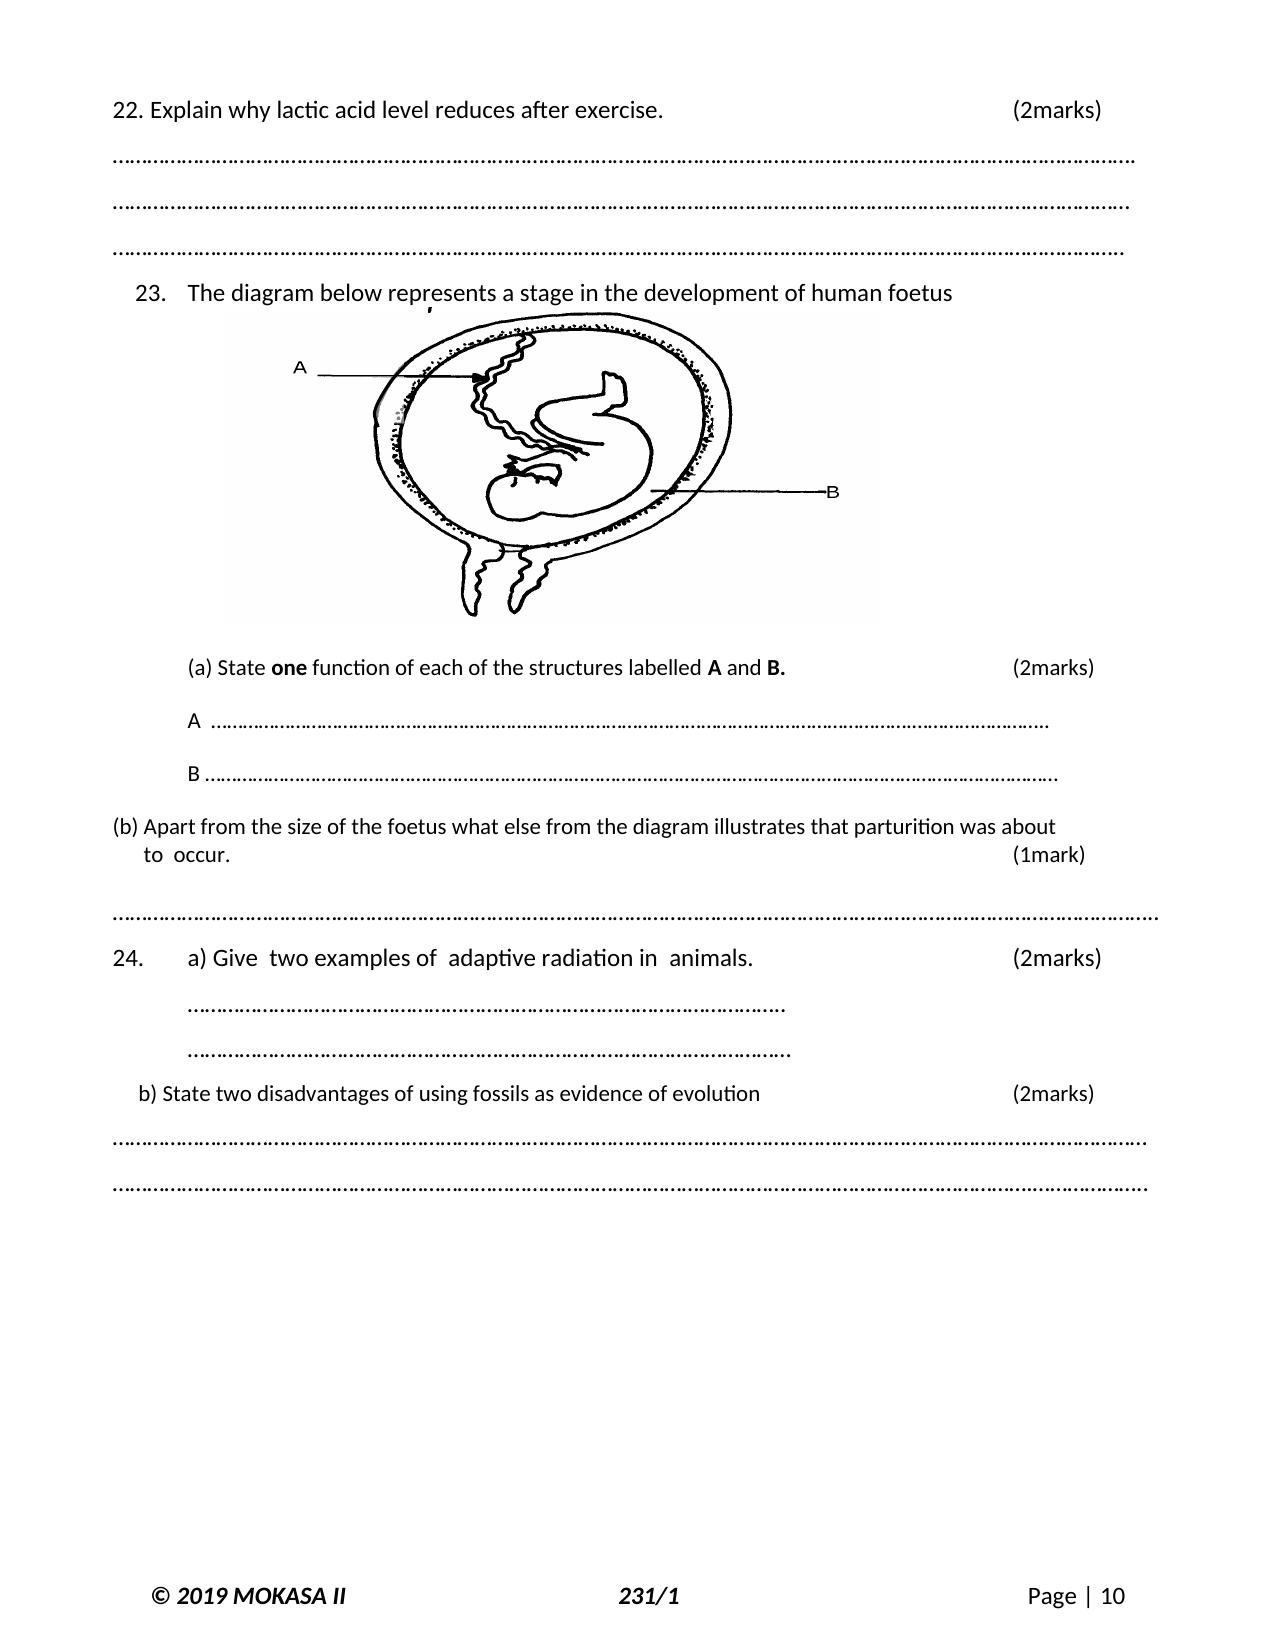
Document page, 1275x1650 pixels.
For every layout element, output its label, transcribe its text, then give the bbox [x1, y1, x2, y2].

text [112, 231, 1162, 261]
text ……………………………………………………………………………………………………………………………………………………………….. [112, 896, 1162, 927]
text B ……………………………………………………………………………………………………………………………………………… [112, 759, 1162, 787]
text to occur. (1mark) [112, 840, 1162, 896]
text A …………………………………………………………………………………………………………………….…………………….. [112, 706, 1162, 734]
text (b) Apart from the size of the foetus what else from the diagram illustrates that parturition was about [112, 812, 1162, 840]
text b) State two disadvantages of using fossils as evidence of evolution (2marks) [112, 1079, 1162, 1107]
text …………………………………………………………………………………………………………………………………………….……………….. [112, 1167, 1162, 1197]
picture [225, 307, 882, 626]
text …………………………………………………………………………………………… [112, 1033, 1162, 1064]
text ………………………………………………………………………………………….. [112, 988, 1162, 1018]
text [112, 139, 1162, 170]
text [112, 185, 1162, 216]
text 24. a) Give two examples of adaptive radiation in animals. (2marks) [112, 942, 1162, 972]
text 23. The diagram below represents a stage in the development of human foetus [112, 277, 1162, 307]
text (a) State one function of each of the structures labelled A and B. (2marks) [112, 653, 1162, 681]
text ……………………………………………………………………………………………………………………………………………………………… [112, 1121, 1162, 1152]
list Explain why lactic acid level reduces after exercise. (2marks) [112, 94, 1162, 124]
